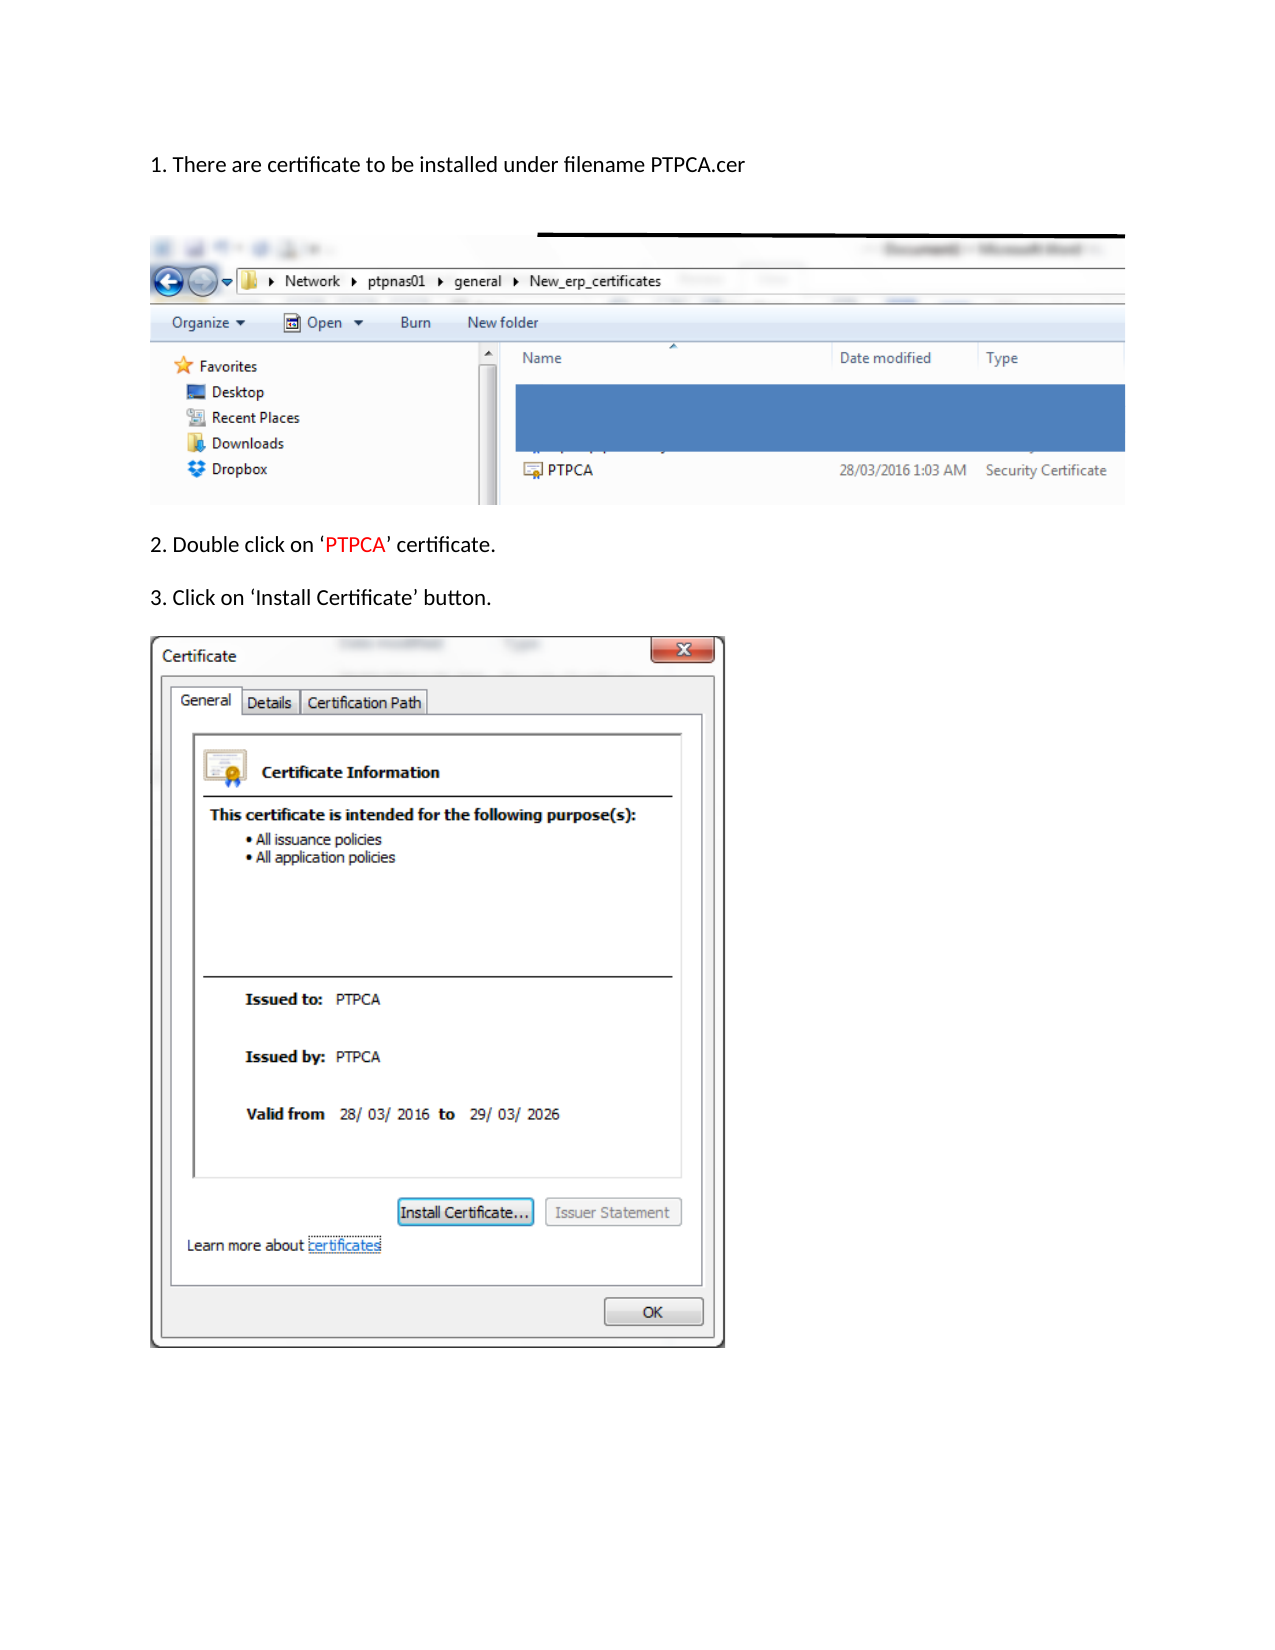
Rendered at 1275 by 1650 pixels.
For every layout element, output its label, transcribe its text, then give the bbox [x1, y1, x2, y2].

picture [150, 636, 725, 1348]
text 3. Click on ‘Install Certificate’ button. [150, 583, 1125, 611]
picture [150, 235, 1125, 505]
text 1. There are certificate to be installed under filename PTPCA.cer [150, 150, 1125, 178]
text 2. Double click on ‘PTPCA’ certificate. [150, 530, 1125, 558]
